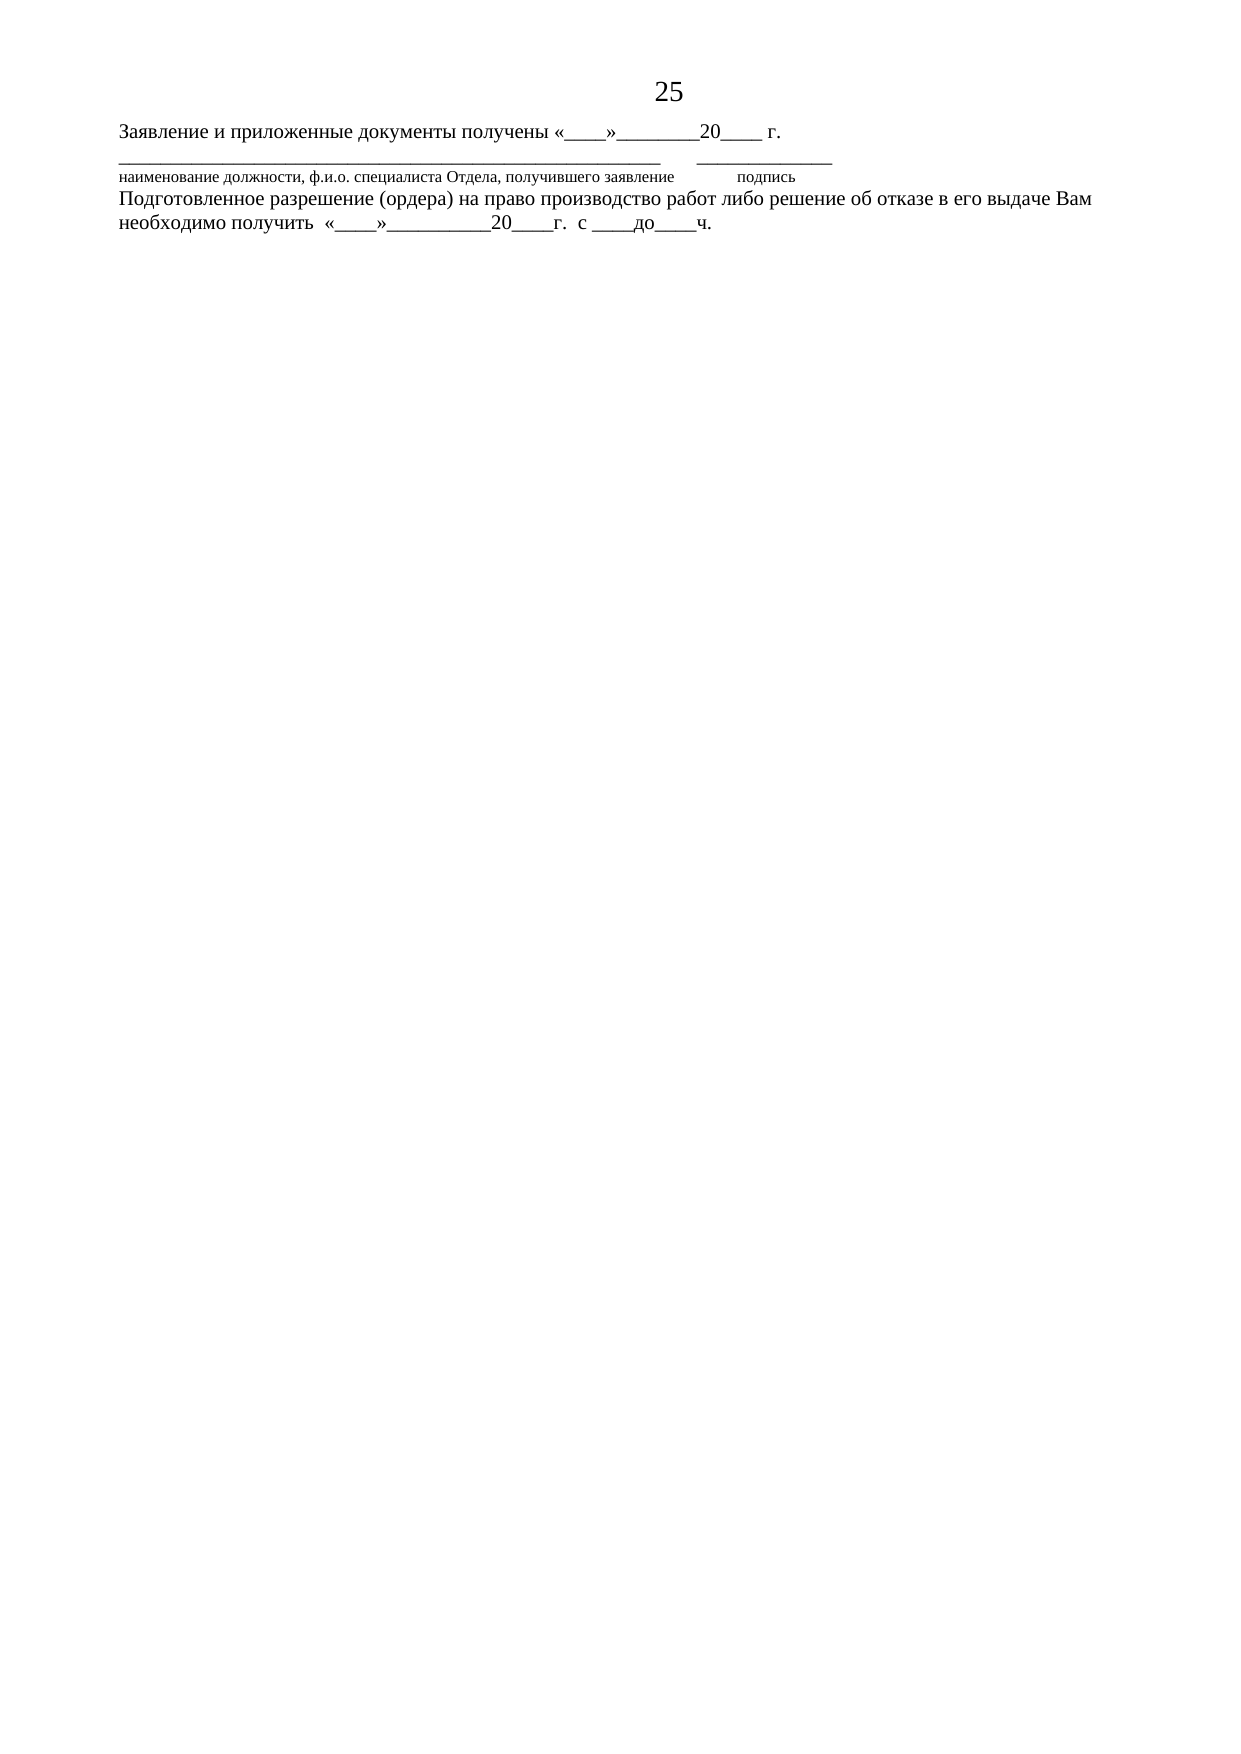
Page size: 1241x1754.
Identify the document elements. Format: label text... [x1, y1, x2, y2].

text ____________________________________________________ _____________ [118, 143, 1182, 167]
text Заявление и приложенные документы получены «____»________20____ г. [118, 118, 1182, 143]
text Подготовленное разрешение (ордера) на право производство работ либо решение об отказе в его выдаче Вам необходимо получить «____»__________20____г. с ____до____ч. [118, 186, 1182, 234]
text наименование должности, ф.и.о. специалиста Отдела, получившего заявление подпись [118, 167, 1182, 186]
